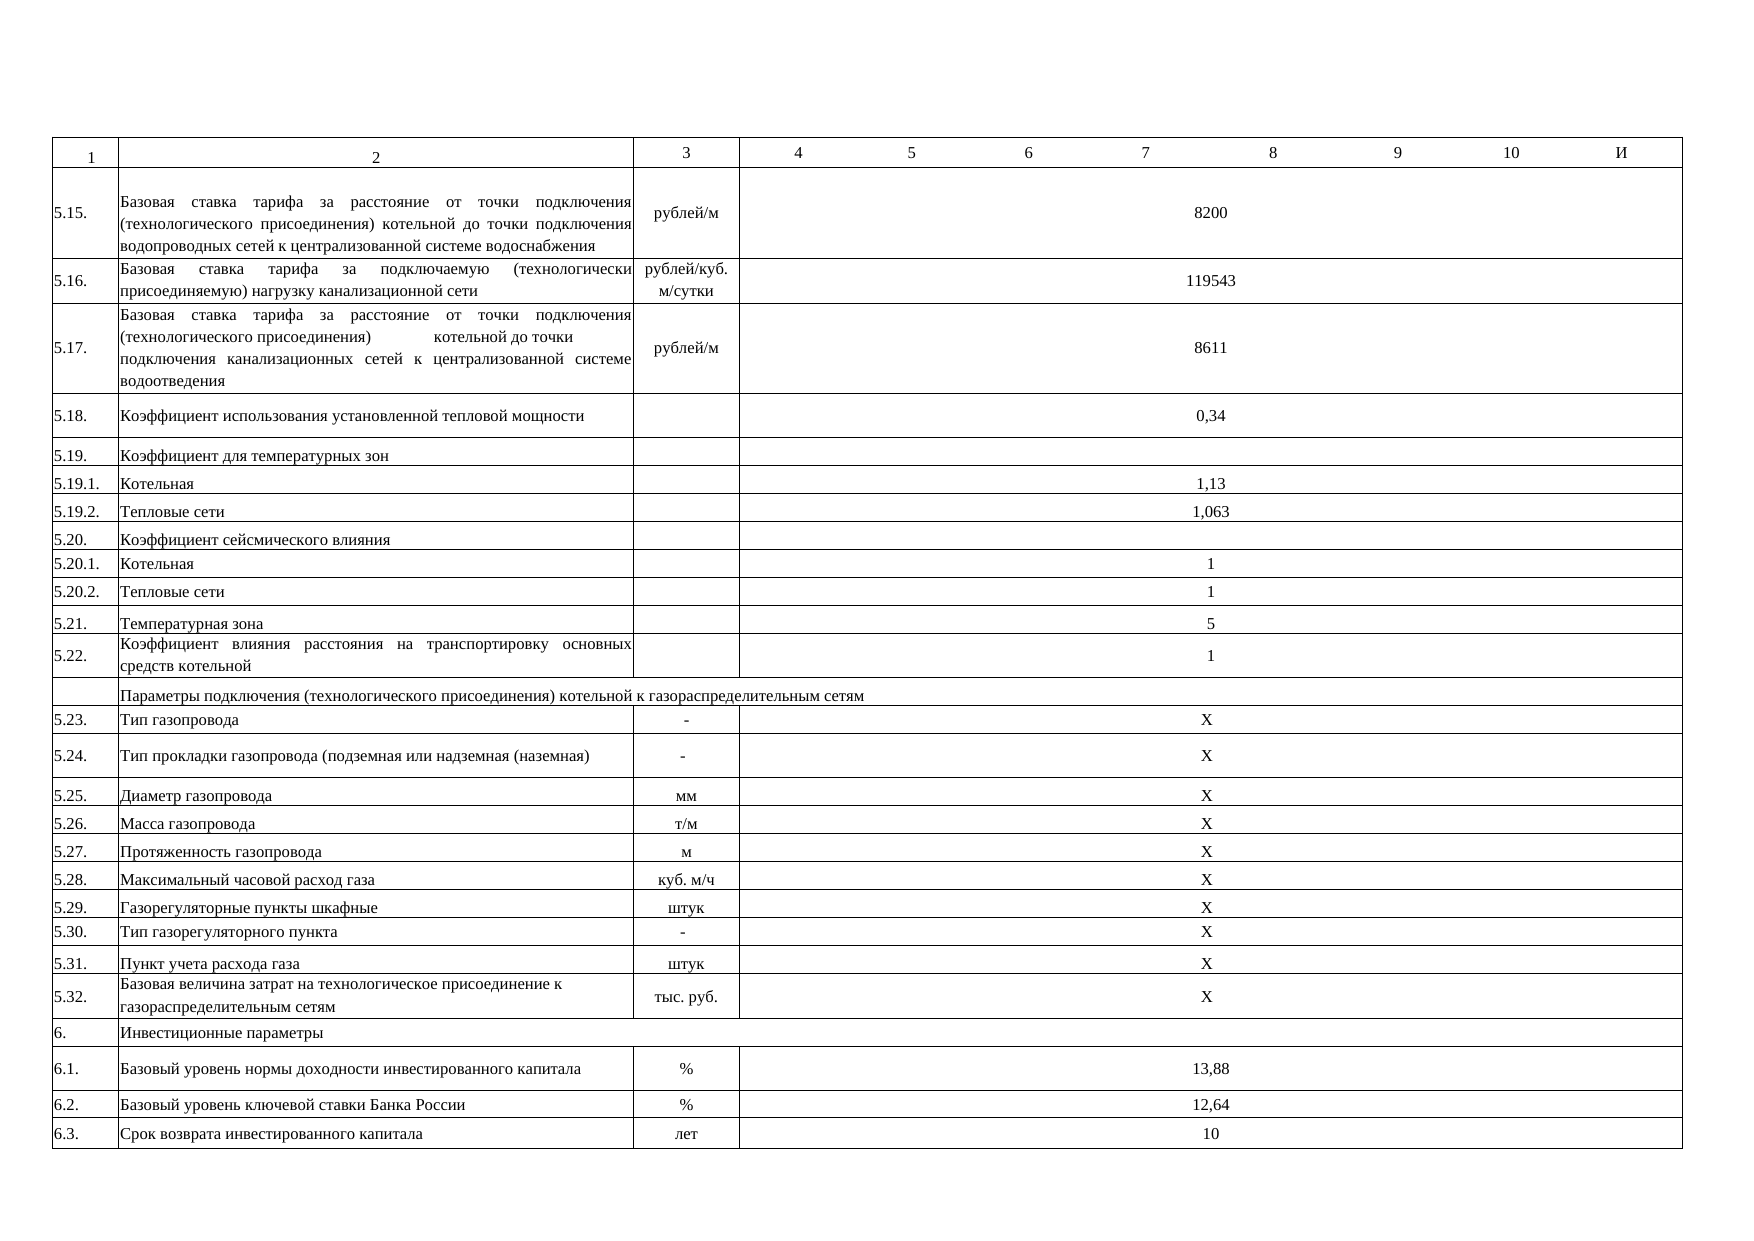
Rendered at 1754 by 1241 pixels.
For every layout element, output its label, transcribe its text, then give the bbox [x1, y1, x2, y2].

table_cell 5.30. [53, 918, 118, 945]
table_cell 5.19. [53, 438, 118, 465]
table_cell 5.15. [53, 168, 118, 257]
table_cell 5 [740, 606, 1682, 633]
table_cell 5.22. [53, 634, 118, 677]
table_cell Тип газопровода [119, 706, 633, 733]
table_cell [740, 522, 1682, 549]
table_cell Температурная зона [119, 606, 633, 633]
table_cell [634, 634, 739, 677]
table_cell 5.16. [53, 259, 118, 302]
table_cell тыс. руб. [634, 974, 739, 1018]
table_cell X [740, 806, 1682, 833]
table_cell 6.2. [53, 1091, 118, 1117]
table_cell X [740, 946, 1682, 973]
table_header 2 [119, 138, 633, 167]
table_cell X [740, 834, 1682, 861]
table_cell куб. м/ч [634, 862, 739, 889]
table_cell Параметры подключения (технологического присоединения) котельной к газораспределительным сетям [119, 678, 1682, 705]
table_cell [634, 438, 739, 465]
table_cell Коэффициент использования установленной тепловой мощности [119, 394, 633, 437]
table_cell 5.25. [53, 778, 118, 805]
table_cell Газорегуляторные пункты шкафные [119, 890, 633, 917]
table_cell Коэффициент сейсмического влияния [119, 522, 633, 549]
table_cell 12,64 [740, 1091, 1682, 1117]
table_cell % [634, 1091, 739, 1117]
table_cell [634, 522, 739, 549]
table_cell 1 [740, 578, 1682, 604]
table_cell [53, 678, 118, 705]
table_cell 5.19.2. [53, 494, 118, 521]
table_cell 1,063 [740, 494, 1682, 521]
table_cell 1,13 [740, 466, 1682, 493]
table_cell 6.1. [53, 1047, 118, 1090]
table_cell 6.3. [53, 1118, 118, 1148]
table_cell 5.26. [53, 806, 118, 833]
table_cell мм [634, 778, 739, 805]
table_cell 5.23. [53, 706, 118, 733]
table_cell Тип прокладки газопровода (подземная или надземная (наземная) [119, 734, 633, 777]
table_cell Пункт учета расхода газа [119, 946, 633, 973]
table_cell 5.31. [53, 946, 118, 973]
table_cell 5.21. [53, 606, 118, 633]
table_cell штук [634, 946, 739, 973]
table_cell 5.28. [53, 862, 118, 889]
table_cell 1 [740, 550, 1682, 577]
table_cell Базовая ставка тарифа за расстояние от точки подключения (технологического присоединения) котельной до точки подключения канализационных сетей к централизованной системе водоотведения [119, 304, 633, 392]
table_cell Тепловые сети [119, 578, 633, 604]
table_cell [634, 466, 739, 493]
table_cell 5.27. [53, 834, 118, 861]
table_cell 1 [740, 634, 1682, 677]
table_cell Срок возврата инвестированного капитала [119, 1118, 633, 1148]
table_cell X [740, 778, 1682, 805]
table_cell [634, 578, 739, 604]
table_cell Базовая величина затрат на технологическое присоединение к газораспределительным сетям [119, 974, 633, 1018]
table_cell рублей/куб. м/сутки [634, 259, 739, 302]
table_cell 5.29. [53, 890, 118, 917]
table_cell - [634, 918, 739, 945]
table_cell 5.20.1. [53, 550, 118, 577]
table_cell X [740, 706, 1682, 733]
table_cell м [634, 834, 739, 861]
table_header 4 5 6 7 8 9 10 И [740, 138, 1682, 167]
table_cell Базовый уровень нормы доходности инвестированного капитала [119, 1047, 633, 1090]
table_cell 5.20. [53, 522, 118, 549]
table_cell Тепловые сети [119, 494, 633, 521]
table_cell X [740, 974, 1682, 1018]
table_cell Инвестиционные параметры [119, 1019, 1682, 1046]
table_cell Максимальный часовой расход газа [119, 862, 633, 889]
table_cell штук [634, 890, 739, 917]
table_cell Диаметр газопровода [119, 778, 633, 805]
table_cell - [634, 706, 739, 733]
table_cell 119543 [740, 259, 1682, 302]
table_cell Базовая ставка тарифа за подключаемую (технологически присоединяемую) нагрузку канализационной сети [119, 259, 633, 302]
table_cell 5.24. [53, 734, 118, 777]
table_cell Котельная [119, 550, 633, 577]
table_cell Базовая ставка тарифа за расстояние от точки подключения (технологического присоединения) котельной до точки подключения водопроводных сетей к централизованной системе водоснабжения [119, 168, 633, 257]
table_cell [634, 550, 739, 577]
table_cell рублей/м [634, 168, 739, 257]
table_cell рублей/м [634, 304, 739, 392]
table_cell Коэффициент для температурных зон [119, 438, 633, 465]
table_cell т/м [634, 806, 739, 833]
table_cell [634, 494, 739, 521]
table_cell Коэффициент влияния расстояния на транспортировку основных средств котельной [119, 634, 633, 677]
table_cell Протяженность газопровода [119, 834, 633, 861]
table_cell X [740, 918, 1682, 945]
table_cell 6. [53, 1019, 118, 1046]
table_cell 5.18. [53, 394, 118, 437]
table_cell 10 [740, 1118, 1682, 1148]
table_header 3 [634, 138, 739, 167]
table_cell [634, 606, 739, 633]
table_cell Базовый уровень ключевой ставки Банка России [119, 1091, 633, 1117]
table_cell - [634, 734, 739, 777]
table_cell 5.20.2. [53, 578, 118, 604]
table_cell 5.17. [53, 304, 118, 392]
table_cell X [740, 862, 1682, 889]
table_cell 8200 [740, 168, 1682, 257]
table_cell X [740, 734, 1682, 777]
table_cell 8611 [740, 304, 1682, 392]
table_cell Котельная [119, 466, 633, 493]
table_cell % [634, 1047, 739, 1090]
table_cell 5.19.1. [53, 466, 118, 493]
table_cell 5.32. [53, 974, 118, 1018]
table_cell Тип газорегуляторного пункта [119, 918, 633, 945]
table_cell 0,34 [740, 394, 1682, 437]
table_cell [740, 438, 1682, 465]
table_cell X [740, 890, 1682, 917]
table_cell лет [634, 1118, 739, 1148]
table_cell [634, 394, 739, 437]
table_cell Масса газопровода [119, 806, 633, 833]
table_header 1 [53, 138, 118, 167]
table_cell 13,88 [740, 1047, 1682, 1090]
